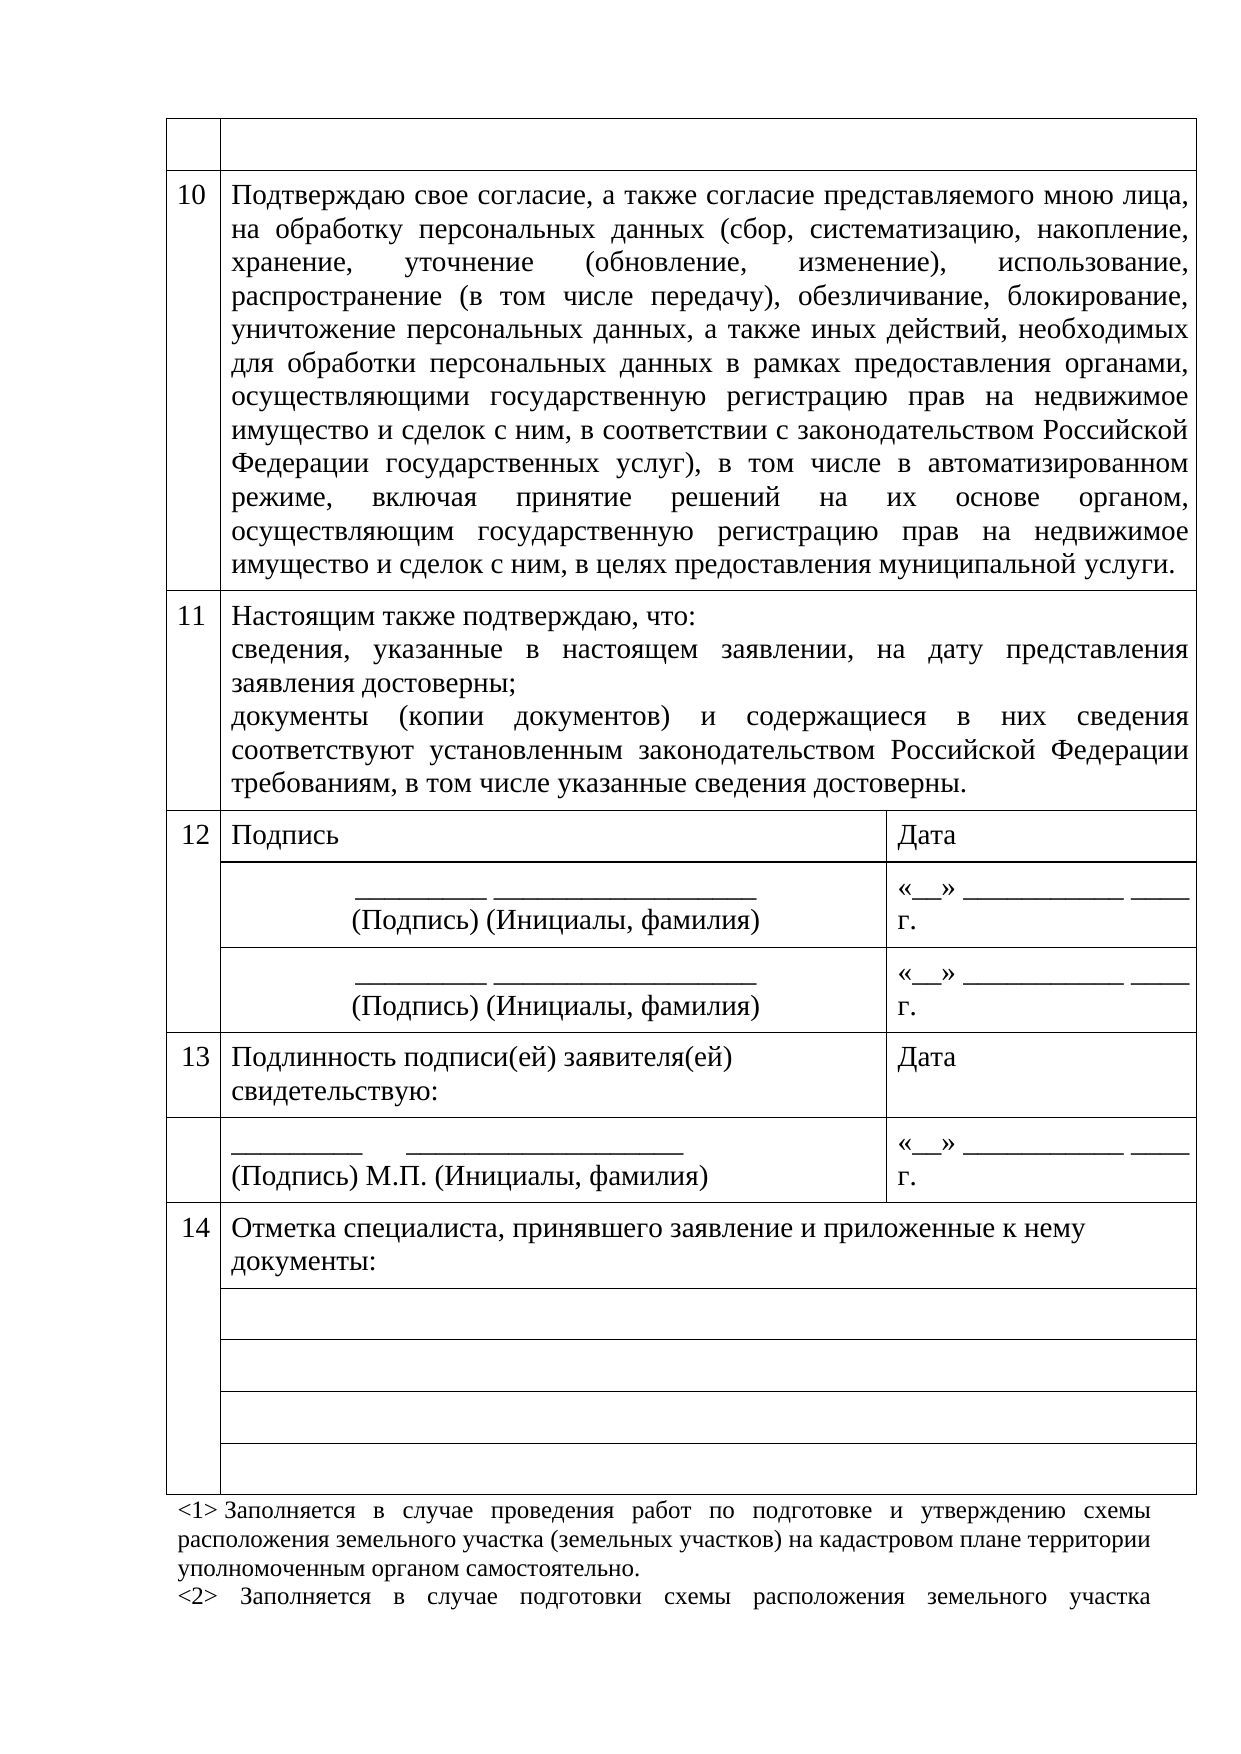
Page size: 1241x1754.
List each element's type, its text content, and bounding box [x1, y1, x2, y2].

table_cell 10 [167, 171, 220, 590]
table_cell 13 [167, 1033, 220, 1117]
table_cell [221, 1289, 1196, 1339]
table_cell «__» ___________ ____ г. [887, 863, 1196, 947]
table_cell [167, 1118, 220, 1202]
table_cell [221, 119, 1196, 170]
table_cell _________ __________________ (Подпись) (Инициалы, фамилия) [221, 948, 886, 1032]
text <1> Заполняется в случае проведения работ по подготовке и утверждению схемы расположения земельного участка (земельных участков) на кадастровом плане территории уполномоченным органом самостоятельно. [177, 1495, 1152, 1581]
table_cell _________ __________________ (Подпись) (Инициалы, фамилия) [221, 863, 886, 947]
table_cell Настоящим также подтверждаю, что: сведения, указанные в настоящем заявлении, на дату представления заявления достоверны; документы (копии документов) и содержащиеся в них сведения соответствуют установленным законодательством Российской Федерации требованиям, в том числе указанные сведения достоверны. [221, 591, 1196, 810]
table_cell 11 [167, 591, 220, 810]
table_cell 14 [167, 1203, 220, 1494]
table_cell «__» ___________ ____ г. [887, 1118, 1196, 1202]
table_cell Отметка специалиста, принявшего заявление и приложенные к нему документы: [221, 1203, 1196, 1287]
table_cell [221, 1444, 1196, 1494]
table_cell Дата [887, 811, 1196, 861]
table_cell Подпись [221, 811, 886, 861]
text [177, 1581, 1152, 1610]
table_cell 12 [167, 811, 220, 1032]
table_cell [221, 1340, 1196, 1391]
table_cell Подлинность подписи(ей) заявителя(ей) свидетельствую: [221, 1033, 886, 1117]
table_cell «__» ___________ ____ г. [887, 948, 1196, 1032]
table_cell _________ ___________________ (Подпись) М.П. (Инициалы, фамилия) [221, 1118, 886, 1202]
table_cell Подтверждаю свое согласие, а также согласие представляемого мною лица, на обработку персональных данных (сбор, систематизацию, накопление, хранение, уточнение (обновление, изменение), использование, распространение (в том числе передачу), обезличивание, блокирование, уничтожение персональных данных, а также иных действий, необходимых для обработки персональных данных в рамках предоставления органами, осуществляющими государственную регистрацию прав на недвижимое имущество и сделок с ним, в соответствии с законодательством Российской Федерации государственных услуг), в том числе в автоматизированном режиме, включая принятие решений на их основе органом, осуществляющим государственную регистрацию прав на недвижимое имущество и сделок с ним, в целях предоставления муниципальной услуги. [221, 171, 1196, 590]
table_cell Дата [887, 1033, 1196, 1117]
table_cell [221, 1392, 1196, 1442]
